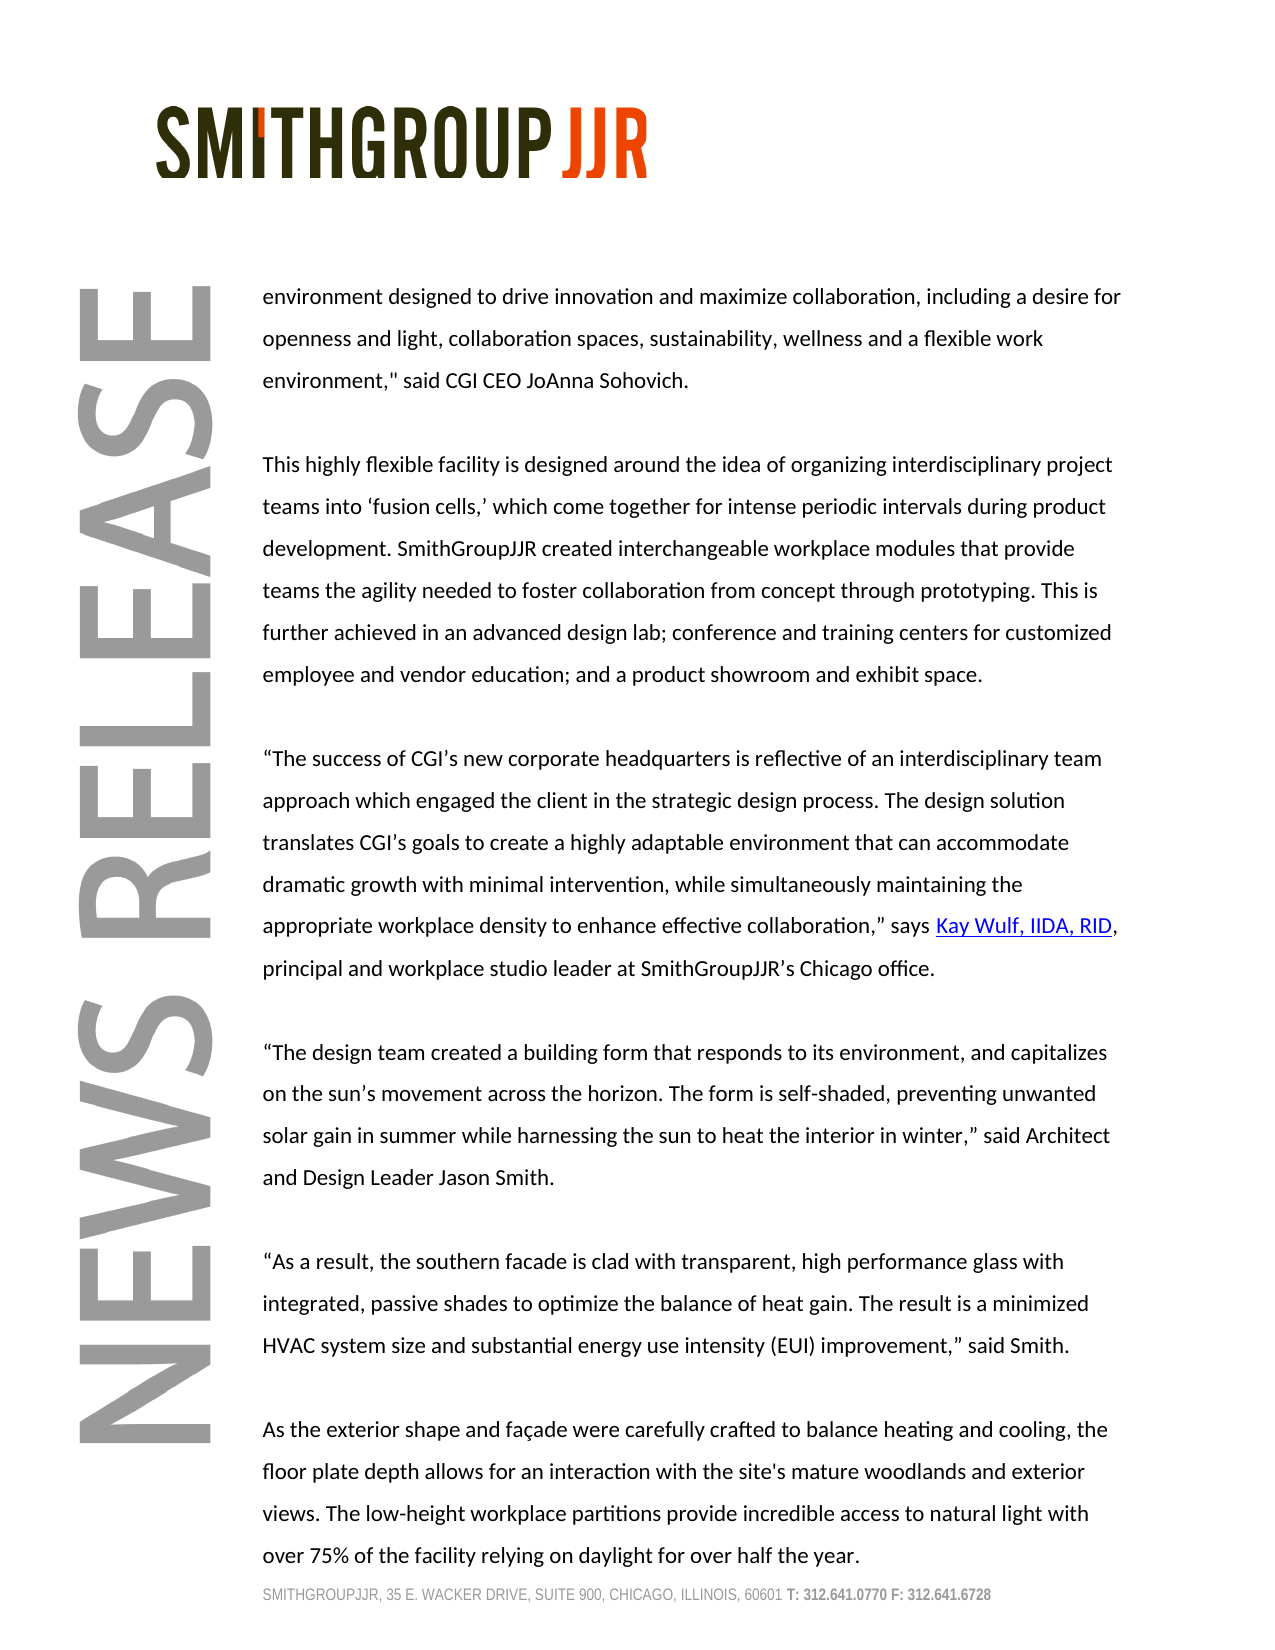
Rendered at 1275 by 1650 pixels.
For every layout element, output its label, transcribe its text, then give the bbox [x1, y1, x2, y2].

picture [52, 281, 254, 1455]
text “As a result, the southern facade is clad with transparent, high performance glass with integrated, passive shades to optimize the balance of heat gain. The result is a minimized HVAC system size and substantial energy use intensity (EUI) improvement,” said Smith. [262, 1247, 1125, 1359]
picture [156, 106, 647, 178]
text “The design team created a building form that responds to its environment, and capitalizes on the sun’s movement across the horizon. The form is self-shaded, preventing unwanted solar gain in summer while harnessing the sun to heat the interior in winter,” said Architect and Design Leader Jason Smith. [262, 1038, 1125, 1192]
text As the exterior shape and façade were carefully crafted to balance heating and cooling, the floor plate depth allows for an interaction with the site's mature woodlands and exterior views. The low-height workplace partitions provide incredible access to natural light with over 75% of the facility relying on daylight for over half the year. [262, 1415, 1125, 1569]
text This highly flexible facility is designed around the idea of organizing interdisciplinary project teams into ‘fusion cells,’ which come together for intense periodic intervals during product development. SmithGroupJJR created interchangeable workplace modules that provide teams the agility needed to foster collaboration from concept through prototyping. This is further achieved in an advanced design lab; conference and training centers for customized employee and vendor education; and a product showroom and exhibit space. [262, 450, 1125, 688]
text “The success of CGI’s new corporate headquarters is reflective of an interdisciplinary team approach which engaged the client in the strategic design process. The design solution translates CGI’s goals to create a highly adaptable environment that can accommodate dramatic growth with minimal intervention, while simultaneously maintaining the appropriate workplace density to enhance effective collaboration,” says Kay Wulf, IIDA, RID, principal and workplace studio leader at SmithGroupJJR’s Chicago office. [262, 744, 1125, 982]
